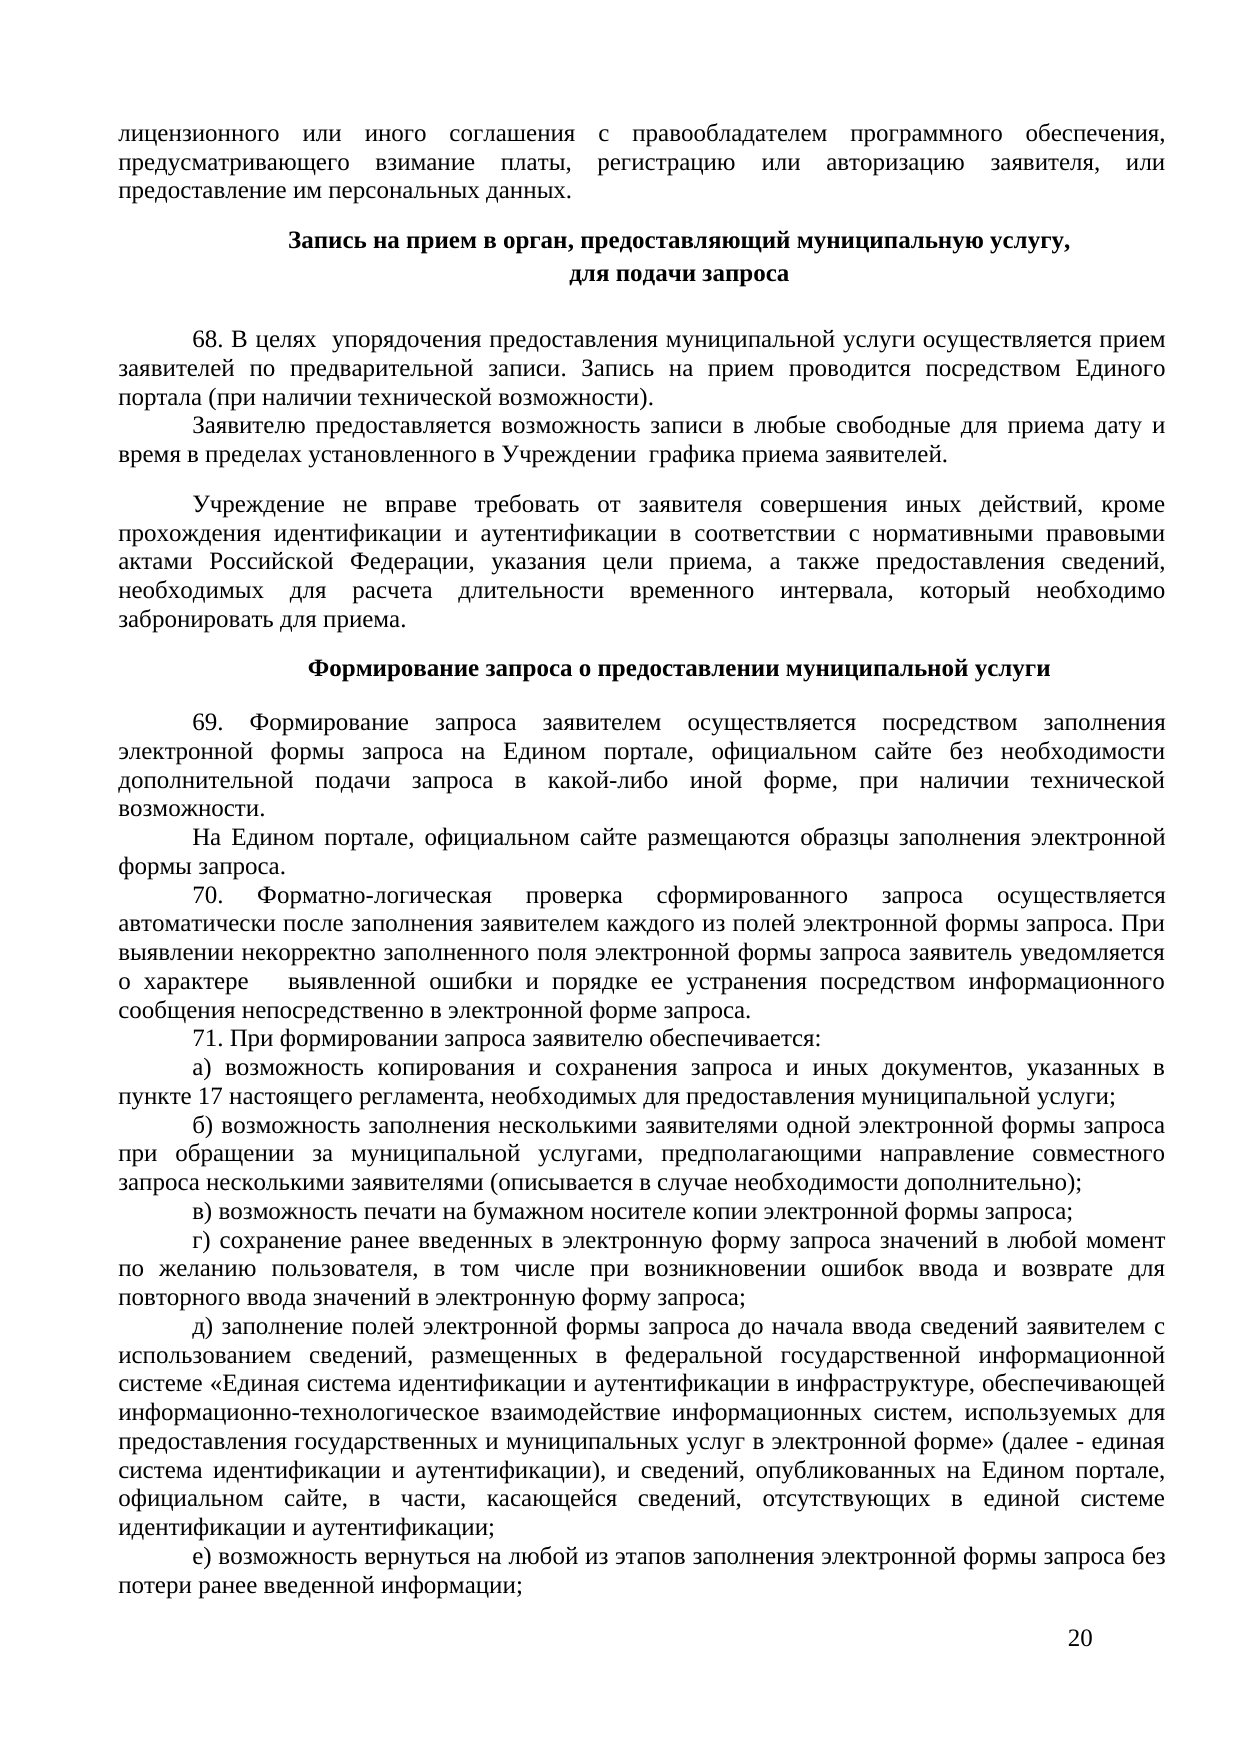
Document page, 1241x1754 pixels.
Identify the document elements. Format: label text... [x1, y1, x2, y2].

text Заявителю предоставляется возможность записи в любые свободные для приема дату и время в пределах установленного в Учреждении графика приема заявителей. [118, 411, 1167, 468]
text е) возможность вернуться на любой из этапов заполнения электронной формы запроса без потери ранее введенной информации; [118, 1541, 1166, 1598]
text 68. В целях упорядочения предоставления муниципальной услуги осуществляется прием заявителей по предварительной записи. Запись на прием проводится посредством Единого портала (при наличии технической возможности). [118, 324, 1167, 411]
text б) возможность заполнения несколькими заявителями одной электронной формы запроса при обращении за муниципальной услугами, предполагающими направление совместного запроса несколькими заявителями (описывается в случае необходимости дополнительно); [118, 1110, 1166, 1196]
text 69. Формирование запроса заявителем осуществляется посредством заполнения электронной формы запроса на Едином портале, официальном сайте без необходимости дополнительной подачи запроса в какой-либо иной форме, при наличии технической возможности. [118, 707, 1166, 822]
text г) сохранение ранее введенных в электронную форму запроса значений в любой момент по желанию пользователя, в том числе при возникновении ошибок ввода и возврате для повторного ввода значений в электронную форму запроса; [118, 1225, 1166, 1311]
text Формирование запроса о предоставлении муниципальной услуги [118, 653, 1167, 682]
text а) возможность копирования и сохранения запроса и иных документов, указанных в пункте 17 настоящего регламента, необходимых для предоставления муниципальной услуги; [118, 1052, 1166, 1110]
text 71. При формировании запроса заявителю обеспечивается: [118, 1023, 1166, 1052]
text На Едином портале, официальном сайте размещаются образцы заполнения электронной формы запроса. [118, 822, 1166, 880]
text д) заполнение полей электронной формы запроса до начала ввода сведений заявителем с использованием сведений, размещенных в федеральной государственной информационной системе «Единая система идентификации и аутентификации в инфраструктуре, обеспечивающей информационно-технологическое взаимодействие информационных систем, используемых для предоставления государственных и муниципальных услуг в электронной форме» (далее - единая система идентификации и аутентификации), и сведений, опубликованных на Едином портале, официальном сайте, в части, касающейся сведений, отсутствующих в единой системе идентификации и аутентификации; [118, 1311, 1166, 1541]
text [118, 118, 1167, 204]
text 70. Форматно-логическая проверка сформированного запроса осуществляется автоматически после заполнения заявителем каждого из полей электронной формы запроса. При выявлении некорректно заполненного поля электронной формы запроса заявитель уведомляется о характере выявленной ошибки и порядке ее устранения посредством информационного сообщения непосредственно в электронной форме запроса. [118, 880, 1166, 1023]
text Запись на прием в орган, предоставляющий муниципальную услугу, [118, 225, 1167, 254]
text Учреждение не вправе требовать от заявителя совершения иных действий, кроме прохождения идентификации и аутентификации в соответствии с нормативными правовыми актами Российской Федерации, указания цели приема, а также предоставления сведений, необходимых для расчета длительности временного интервала, который необходимо забронировать для приема. [118, 489, 1167, 633]
text в) возможность печати на бумажном носителе копии электронной формы запроса; [118, 1196, 1166, 1225]
text для подачи запроса [118, 258, 1167, 287]
